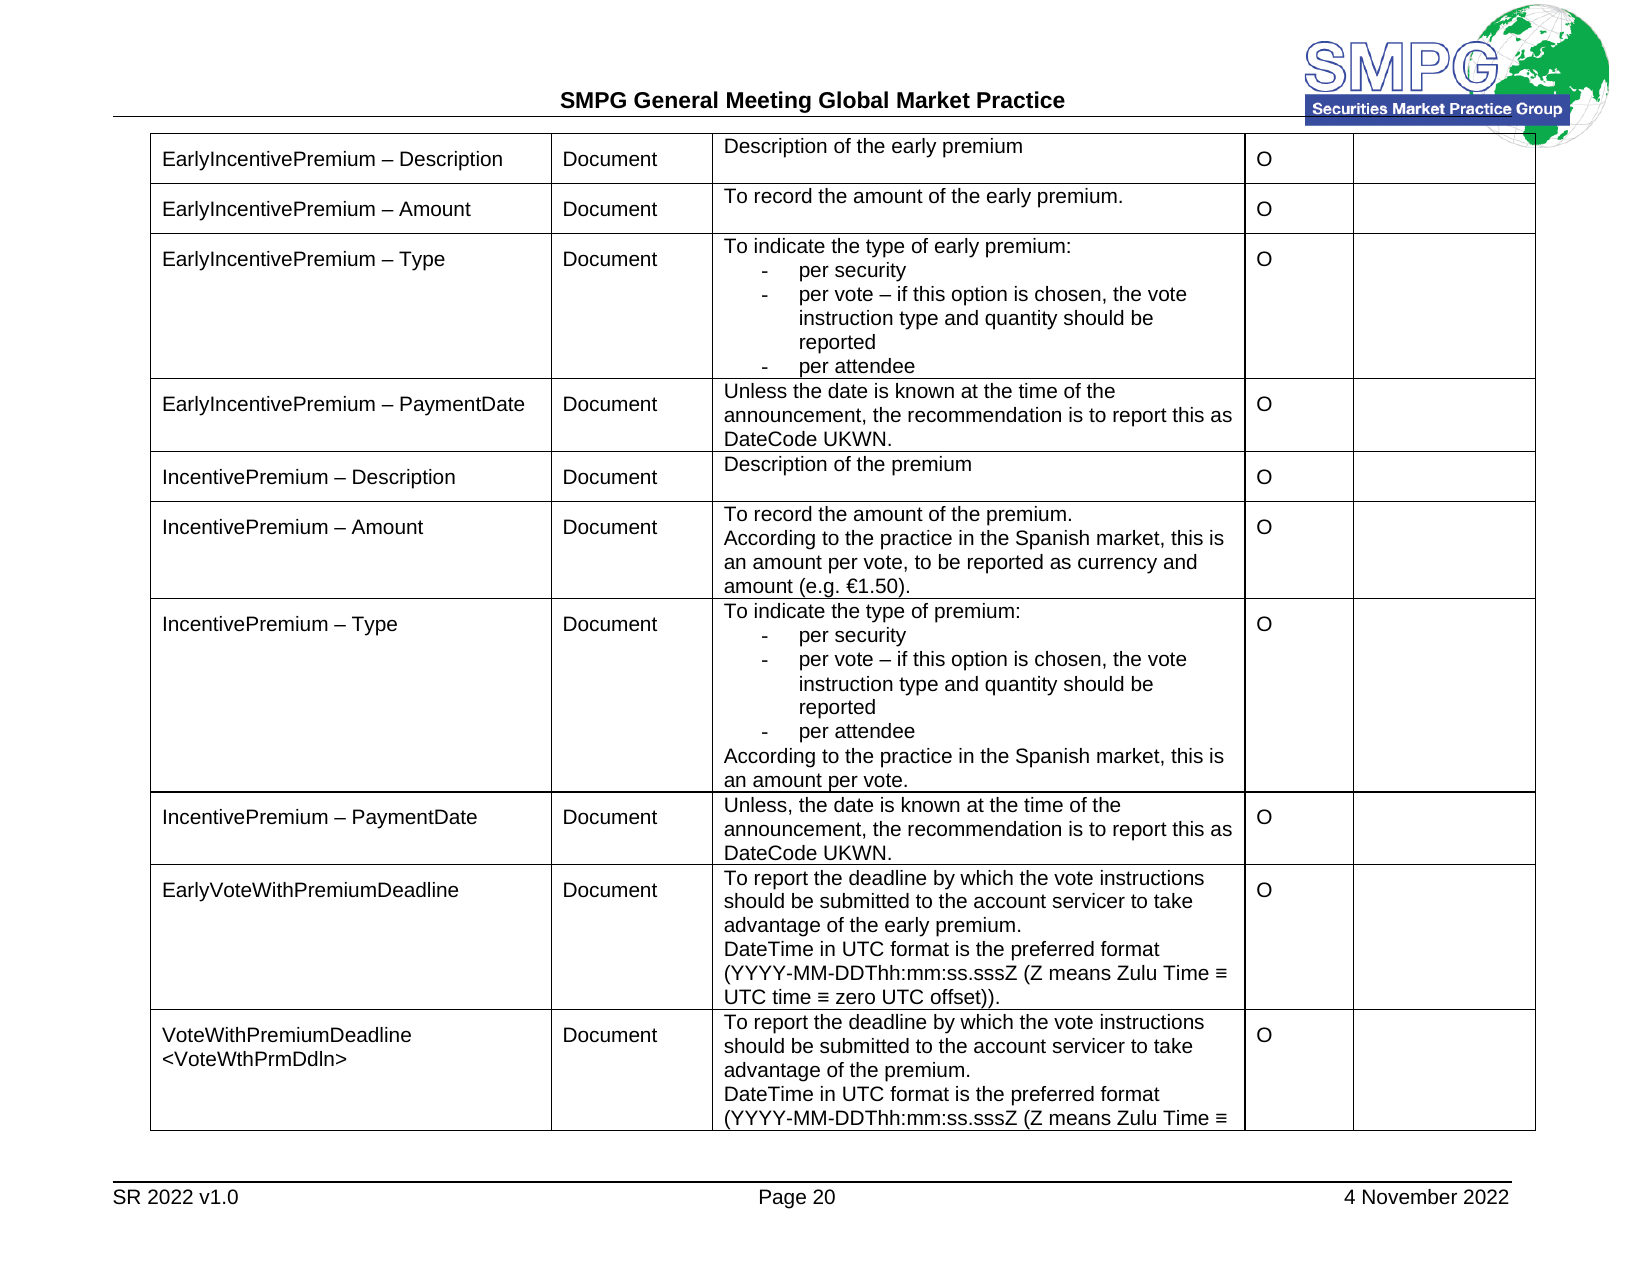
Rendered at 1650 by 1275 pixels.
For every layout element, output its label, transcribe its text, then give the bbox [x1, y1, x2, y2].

table_cell IncentivePremium – Amount [151, 502, 551, 598]
table_cell [1354, 793, 1535, 864]
table_cell To indicate the type of premium: per security per vote – if this option is chosen, the vote instruction type and quantity should be reported per attendee According to the practice in the Spanish market, this is an amount per vote. [713, 599, 1244, 791]
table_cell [151, 1010, 551, 1130]
table_cell EarlyVoteWithPremiumDeadline [151, 865, 551, 1009]
table_cell Unless, the date is known at the time of the announcement, the recommendation is to report this as DateCode UKWN. [713, 793, 1244, 864]
table_cell Unless the date is known at the time of the announcement, the recommendation is to report this as DateCode UKWN. [713, 379, 1244, 451]
table_cell Document [552, 184, 712, 233]
table_cell O [1246, 184, 1353, 233]
table_cell O [1246, 865, 1353, 1009]
table_cell IncentivePremium – Description [151, 452, 551, 501]
table_cell EarlyIncentivePremium – PaymentDate [151, 379, 551, 451]
table_cell [1354, 134, 1535, 183]
table_cell Document [552, 502, 712, 598]
table_cell O [1246, 1010, 1353, 1130]
table_cell O [1246, 134, 1353, 183]
table_cell Document [552, 379, 712, 451]
table_cell O [1246, 234, 1353, 378]
table_cell [1354, 865, 1535, 1009]
table_cell [1354, 599, 1535, 791]
table_cell EarlyIncentivePremium – Description [151, 134, 551, 183]
table_cell Document [552, 865, 712, 1009]
table_cell [1354, 234, 1535, 378]
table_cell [713, 1010, 1244, 1130]
table_cell O [1246, 379, 1353, 451]
table_cell To record the amount of the premium. According to the practice in the Spanish market, this is an amount per vote, to be reported as currency and amount (e.g. €1.50). [713, 502, 1244, 598]
table_cell Document [552, 599, 712, 791]
table_cell [1354, 502, 1535, 598]
table_cell Document [552, 234, 712, 378]
table_cell O [1246, 793, 1353, 864]
table_cell IncentivePremium – Type [151, 599, 551, 791]
table_cell Document [552, 793, 712, 864]
table_cell Description of the premium [713, 452, 1244, 501]
table_cell EarlyIncentivePremium – Type [151, 234, 551, 378]
table_cell [1354, 379, 1535, 451]
table_cell Document [552, 452, 712, 501]
table_cell IncentivePremium – PaymentDate [151, 793, 551, 864]
table_cell To indicate the type of early premium: per security per vote – if this option is chosen, the vote instruction type and quantity should be reported per attendee [713, 234, 1244, 378]
table_cell [1354, 184, 1535, 233]
table_cell O [1246, 502, 1353, 598]
table_cell O [1246, 599, 1353, 791]
table_cell [1354, 452, 1535, 501]
picture [1304, 4, 1610, 148]
table_cell Document [552, 134, 712, 183]
table_cell To record the amount of the early premium. [713, 184, 1244, 233]
table_cell Document [552, 1010, 712, 1130]
table_cell [1354, 1010, 1535, 1130]
table_cell EarlyIncentivePremium – Amount [151, 184, 551, 233]
table_cell Description of the early premium [713, 134, 1244, 183]
table_cell O [1246, 452, 1353, 501]
table_cell To report the deadline by which the vote instructions should be submitted to the account servicer to take advantage of the early premium. DateTime in UTC format is the preferred format (YYYY-MM-DDThh:mm:ss.sssZ (Z means Zulu Time ≡ UTC time ≡ zero UTC offset)). [713, 865, 1244, 1009]
